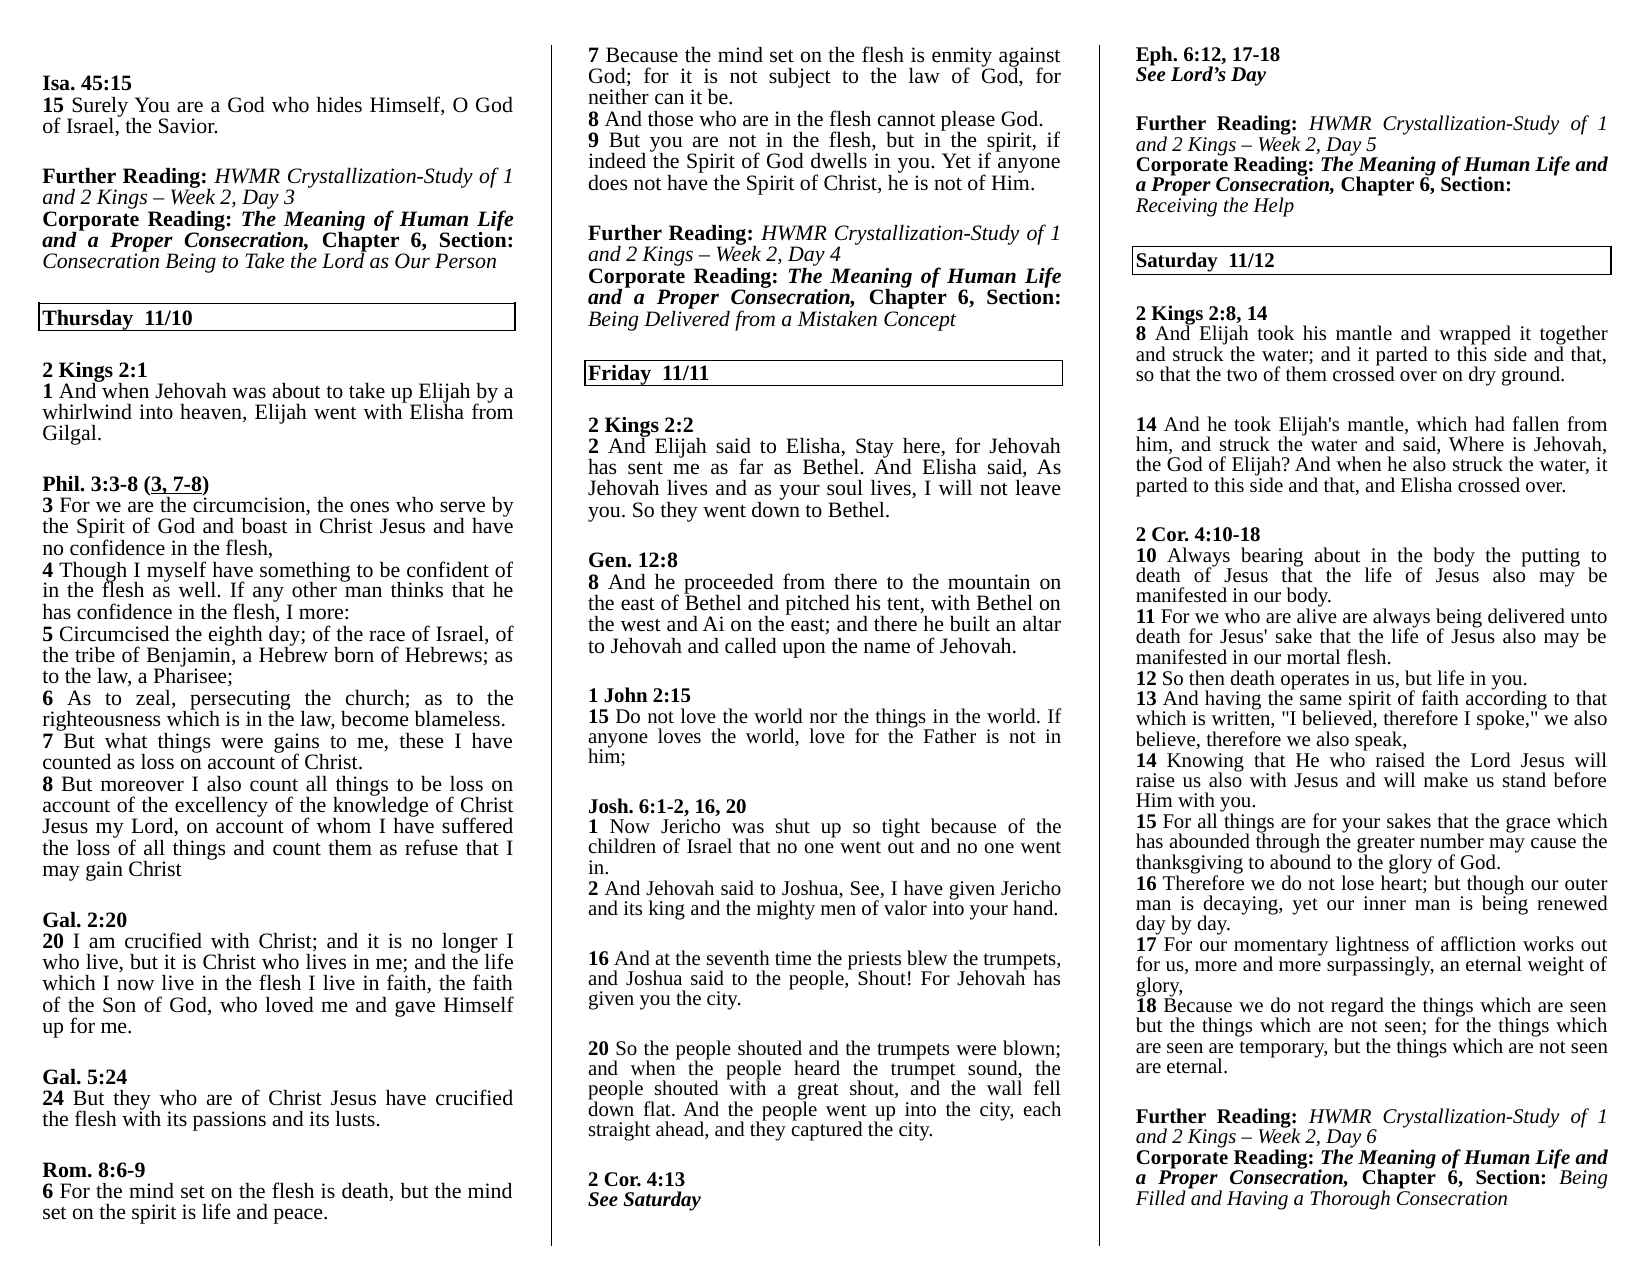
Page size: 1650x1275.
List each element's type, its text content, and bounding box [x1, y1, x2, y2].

text 16 Therefore we do not lose heart; but though our outer man is decaying, yet our inner man is being renewed day by day. [1136, 874, 1608, 935]
text 1 John 2:15 [588, 687, 1062, 707]
text 6 As to zeal, persecuting the church; as to the righteousness which is in the law, become blameless. [42, 688, 514, 731]
text 20 I am crucified with Christ; and it is no longer I who live, but it is Christ who lives in me; and the life which I now live in the flesh I live in faith, the faith of the Son of God, who loved me and gave Himself up for me. [42, 931, 514, 1038]
text Isa. 45:15 [42, 74, 514, 95]
text 2 Cor. 4:13 [588, 1170, 1062, 1191]
text Gal. 5:24 [42, 1067, 514, 1089]
text See Saturday [588, 1191, 1062, 1211]
text 24 But they who are of Christ Jesus have crucified the flesh with its passions and its lusts. [42, 1089, 514, 1131]
text Eph. 6:12, 17-18 [1136, 45, 1608, 65]
text 7 Because the mind set on the flesh is enmity against God; for it is not subject to the law of God, for neither can it be. [588, 45, 1062, 109]
text 11 For we who are alive are always being delivered unto death for Jesus' sake that the life of Jesus also may be manifested in our mortal flesh. [1136, 607, 1608, 669]
text 16 And at the seventh time the priests blew the trumpets, and Joshua said to the people, Shout! For Jehovah has given you the city. [588, 949, 1062, 1010]
text 2 Kings 2:1 [42, 360, 514, 381]
text 8 And Elijah took his mantle and wrapped it together and struck the water; and it parted to this side and that, so that the two of them crossed over on dry ground. [1136, 324, 1608, 386]
text 15 Do not love the world nor the things in the world. If anyone loves the world, love for the Father is not in him; [588, 707, 1062, 768]
text 2 Kings 2:8, 14 [1136, 304, 1608, 324]
text 6 For the mind set on the flesh is death, but the mind set on the spirit is life and peace. [42, 1182, 514, 1224]
text 8 And those who are in the flesh cannot please God. [588, 109, 1062, 131]
text 8 And he proceeded from there to the mountain on the east of Bethel and pitched his tent, with Bethel on the west and Ai on the east; and there he built an altar to Jehovah and called upon the name of Jehovah. [588, 572, 1062, 658]
text Rom. 8:6-9 [42, 1160, 514, 1182]
text 20 So the people shouted and the trumpets were blown; and when the people heard the trumpet sound, the people shouted with a great shout, and the wall fell down flat. And the people went up into the city, each straight ahead, and they captured the city. [588, 1039, 1062, 1141]
text Further Reading: HWMR Crystallization-Study of 1 and 2 Kings – Week 2, Day 6 [1136, 1107, 1608, 1148]
text 5 Circumcised the eighth day; of the race of Israel, of the tribe of Benjamin, a Hebrew born of Hebrews; as to the law, a Pharisee; [42, 624, 514, 688]
text Gen. 12:8 [588, 551, 1062, 572]
text 13 And having the same spirit of faith according to that which is written, "I believed, therefore I spoke," we also believe, therefore we also speak, [1136, 689, 1608, 751]
text Corporate Reading: The Meaning of Human Life and a Proper Consecration, Chapter 6, Section: Consecration Being to Take the Lord as Our Person [42, 209, 514, 274]
text Further Reading: HWMR Crystallization-Study of 1 and 2 Kings – Week 2, Day 3 [42, 167, 514, 209]
text 2 Kings 2:2 [588, 415, 1062, 436]
text Gal. 2:20 [42, 910, 514, 931]
text See Lord’s Day [1136, 65, 1608, 86]
text 1 Now Jericho was shut up so tight because of the children of Israel that no one went out and no one went in. [588, 818, 1062, 879]
text Corporate Reading: The Meaning of Human Life and a Proper Consecration, Chapter 6, Section: Being Delivered from a Mistaken Concept [588, 266, 1062, 331]
text 17 For our momentary lightness of affliction works out for us, more and more surpassingly, an eternal weight of glory, [1136, 935, 1608, 997]
text 18 Because we do not regard the things which are seen but the things which are not seen; for the things which are seen are temporary, but the things which are not seen are eternal. [1136, 997, 1608, 1078]
text 7 But what things were gains to me, these I have counted as loss on account of Christ. [42, 731, 514, 774]
text 10 Always bearing about in the body the putting to death of Jesus that the life of Jesus also may be manifested in our body. [1136, 546, 1608, 607]
text 14 Knowing that He who raised the Lord Jesus will raise us also with Jesus and will make us stand before Him with you. [1136, 751, 1608, 812]
text 8 But moreover I also count all things to be loss on account of the excellency of the knowledge of Christ Jesus my Lord, on account of whom I have suffered the loss of all things and count them as refuse that I may gain Christ [42, 774, 514, 881]
text Phil. 3:3-8 (3, 7-8) [42, 474, 514, 496]
text 15 For all things are for your sakes that the grace which has abounded through the greater number may cause the thanksgiving to abound to the glory of God. [1136, 812, 1608, 874]
text 2 And Elijah said to Elisha, Stay here, for Jehovah has sent me as far as Bethel. And Elisha said, As Jehovah lives and as your soul lives, I will not leave you. So they went down to Bethel. [588, 436, 1062, 522]
text Friday 11/11 [586, 361, 1062, 385]
text 2 Cor. 4:10-18 [1136, 526, 1608, 546]
text 4 Though I myself have something to be confident of in the flesh as well. If any other man thinks that he has confidence in the flesh, I more: [42, 560, 514, 624]
text 1 And when Jehovah was about to take up Elijah by a whirlwind into heaven, Elijah went with Elisha from Gilgal. [42, 381, 514, 446]
text 14 And he took Elijah's mantle, which had fallen from him, and struck the water and said, Where is Jehovah, the God of Elijah? And when he also struck the water, it parted to this side and that, and Elisha crossed over. [1136, 415, 1608, 497]
text Corporate Reading: The Meaning of Human Life and a Proper Consecration, Chapter 6, Section: [1136, 156, 1608, 196]
text Further Reading: HWMR Crystallization-Study of 1 and 2 Kings – Week 2, Day 4 [588, 224, 1062, 266]
text 2 And Jehovah said to Joshua, See, I have given Jericho and its king and the mighty men of valor into your hand. [588, 879, 1062, 920]
text 9 But you are not in the flesh, but in the spirit, if indeed the Spirit of God dwells in you. Yet if anyone does not have the Spirit of Christ, he is not of Him. [588, 131, 1062, 195]
text 15 Surely You are a God who hides Himself, O God of Israel, the Savior. [42, 95, 514, 138]
text Receiving the Help [1136, 196, 1608, 217]
text 3 For we are the circumcision, the ones who serve by the Spirit of God and boast in Christ Jesus and have no confidence in the flesh, [42, 496, 514, 560]
text Thursday 11/10 [40, 304, 514, 330]
text Further Reading: HWMR Crystallization-Study of 1 and 2 Kings – Week 2, Day 5 [1136, 114, 1608, 156]
text 12 So then death operates in us, but life in you. [1136, 669, 1608, 689]
text Josh. 6:1-2, 16, 20 [588, 797, 1062, 818]
text Saturday 11/12 [1133, 247, 1610, 274]
text Corporate Reading: The Meaning of Human Life and a Proper Consecration, Chapter 6, Section: Being Filled and Having a Thorough Consecration [1136, 1148, 1608, 1210]
